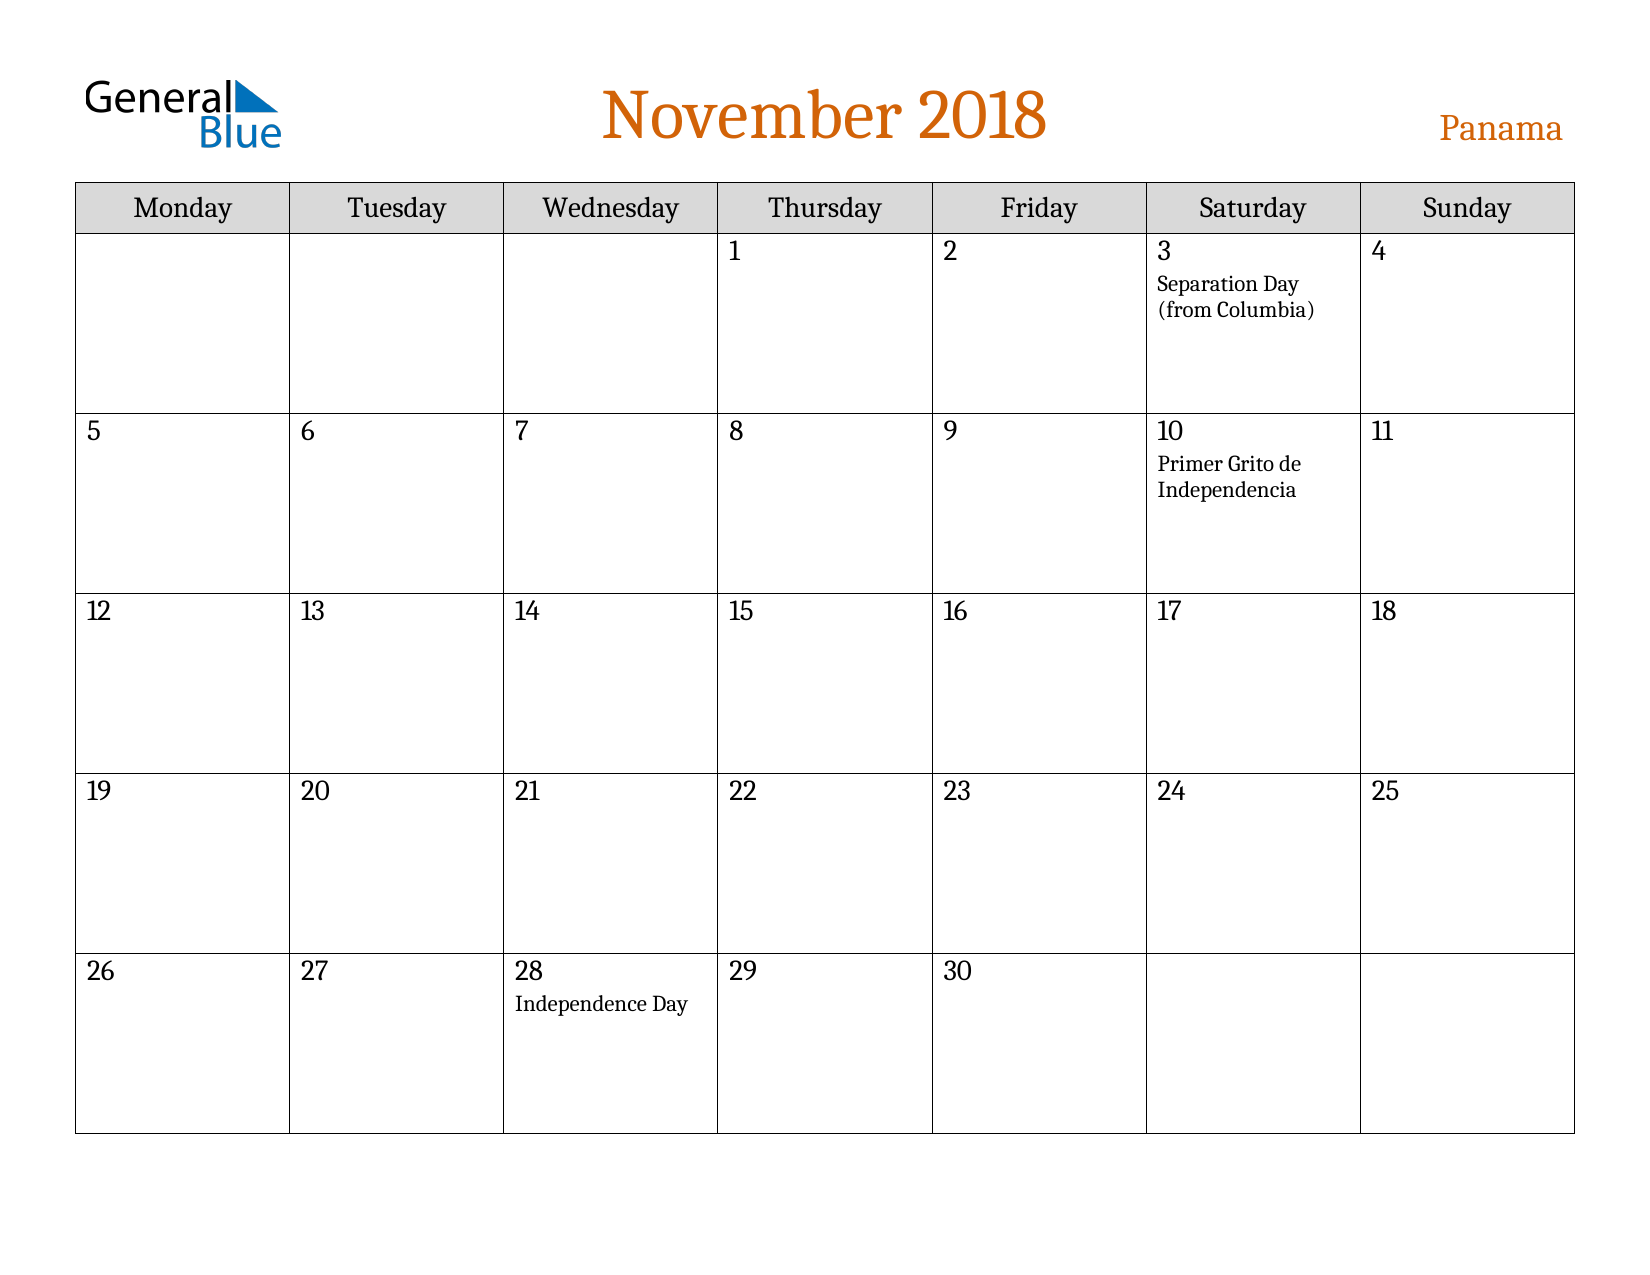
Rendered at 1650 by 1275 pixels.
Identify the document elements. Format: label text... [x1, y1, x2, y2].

table_cell 10 [1147, 414, 1360, 450]
table_cell [933, 990, 1146, 1133]
table_cell Sunday [1361, 183, 1574, 233]
table_cell 11 [1361, 414, 1574, 450]
table_cell [1361, 450, 1574, 593]
table_cell [76, 234, 289, 270]
table_cell [933, 270, 1146, 413]
table_cell 30 [933, 954, 1146, 990]
table_cell 29 [718, 954, 932, 990]
table_cell 22 [718, 774, 932, 810]
table_cell 19 [76, 774, 289, 810]
table_cell [1361, 810, 1574, 953]
table_cell 24 [1147, 774, 1360, 810]
table_cell 9 [933, 414, 1146, 450]
table_cell [504, 234, 717, 270]
table_header Panama [1146, 75, 1574, 182]
table_cell [76, 810, 289, 953]
table_cell [1361, 630, 1574, 773]
table_cell [1147, 954, 1360, 990]
table_header [76, 75, 503, 182]
table_cell [504, 450, 717, 593]
table_cell [290, 270, 503, 413]
table_cell 25 [1361, 774, 1574, 810]
table_cell [1361, 270, 1574, 413]
table_cell 5 [76, 414, 289, 450]
table_cell 16 [933, 594, 1146, 630]
table_cell Saturday [1147, 183, 1360, 233]
table_cell 3 [1147, 234, 1360, 270]
table_cell [933, 810, 1146, 953]
table_cell [290, 630, 503, 773]
table_cell [933, 630, 1146, 773]
table_cell [1361, 954, 1574, 990]
table_header November 2018 [504, 75, 1146, 182]
table_cell [290, 990, 503, 1133]
table_cell Monday [76, 183, 289, 233]
table_cell [290, 450, 503, 593]
table_cell [718, 990, 932, 1133]
table_cell 14 [504, 594, 717, 630]
table_cell 28 [504, 954, 717, 990]
table_cell 8 [718, 414, 932, 450]
table_cell 4 [1361, 234, 1574, 270]
table_cell [504, 630, 717, 773]
table_cell 27 [290, 954, 503, 990]
table_cell [718, 810, 932, 953]
table_cell 1 [718, 234, 932, 270]
table_cell 13 [290, 594, 503, 630]
table_cell [290, 234, 503, 270]
table_cell 26 [76, 954, 289, 990]
table_cell [76, 990, 289, 1133]
table_cell [504, 270, 717, 413]
table_cell 2 [933, 234, 1146, 270]
table_cell [1361, 990, 1574, 1133]
table_cell [718, 270, 932, 413]
table_cell [1147, 630, 1360, 773]
table_cell [718, 630, 932, 773]
table_cell [76, 270, 289, 413]
table_cell [504, 810, 717, 953]
table_cell 15 [718, 594, 932, 630]
table_cell Primer Grito de Independencia [1147, 450, 1360, 593]
table_cell Separation Day (from Columbia) [1147, 270, 1360, 413]
table_cell 6 [290, 414, 503, 450]
table_cell [1147, 990, 1360, 1133]
table_cell Tuesday [290, 183, 503, 233]
table_cell 17 [1147, 594, 1360, 630]
table_cell 20 [290, 774, 503, 810]
table_cell Wednesday [504, 183, 717, 233]
table_cell Friday [933, 183, 1146, 233]
table_cell [290, 810, 503, 953]
table_cell [718, 450, 932, 593]
table_cell [933, 450, 1146, 593]
picture [86, 80, 281, 148]
table_cell Thursday [718, 183, 932, 233]
table_cell 12 [76, 594, 289, 630]
table_cell 21 [504, 774, 717, 810]
table_cell 7 [504, 414, 717, 450]
table_cell 18 [1361, 594, 1574, 630]
table_cell [76, 450, 289, 593]
table_cell 23 [933, 774, 1146, 810]
table_cell Independence Day [504, 990, 717, 1133]
table_cell [1147, 810, 1360, 953]
table_cell [76, 630, 289, 773]
